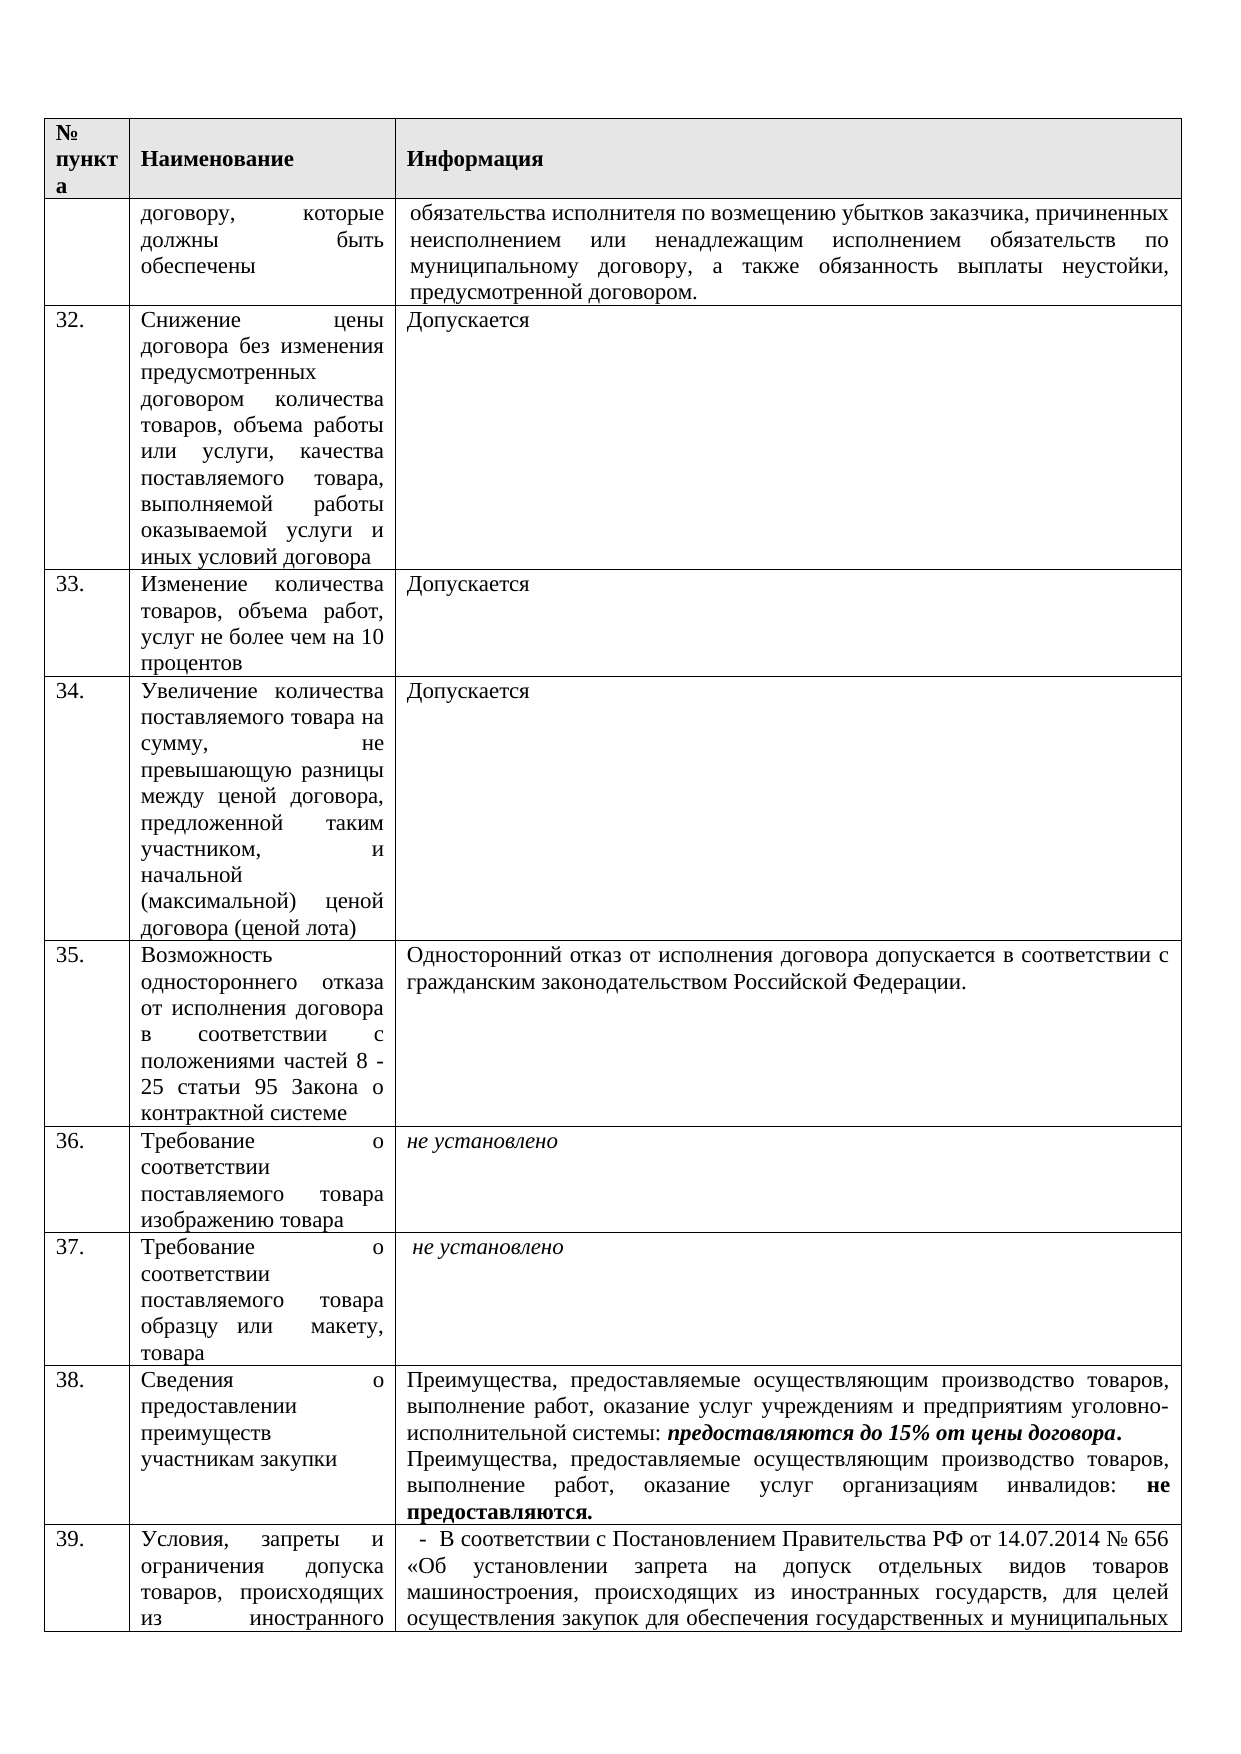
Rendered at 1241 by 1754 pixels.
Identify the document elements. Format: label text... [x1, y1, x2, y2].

table_cell Изменение количества товаров, объема работ, услуг не более чем на 10 процентов [130, 570, 395, 676]
table_cell Увеличение количества поставляемого товара на сумму, не превышающую разницы между ценой договора, предложенной таким участником, и начальной (максимальной) ценой договора (ценой лота) [130, 677, 395, 940]
table_cell не установлено [396, 1127, 1181, 1232]
table_header № пункта [45, 119, 129, 198]
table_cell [396, 199, 1181, 305]
table_header Информация [396, 119, 1181, 198]
table_cell [45, 570, 129, 676]
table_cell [130, 199, 395, 305]
table_cell Преимущества, предоставляемые осуществляющим производство товаров, выполнение работ, оказание услуг учреждениям и предприятиям уголовно-исполнительной системы: предоставляются до 15% от цены договора. Преимущества, предоставляемые осуществляющим производство товаров, выполнение работ, оказание услуг организациям инвалидов: не предоставляются. [396, 1366, 1181, 1524]
table_cell Допускается [396, 306, 1181, 569]
table_cell Снижение цены договора без изменения предусмотренных договором количества товаров, объема работы или услуги, качества поставляемого товара, выполняемой работы оказываемой услуги и иных условий договора [130, 306, 395, 569]
table_cell Допускается [396, 570, 1181, 676]
table_cell [45, 1127, 129, 1232]
table_cell Требование о соответствии поставляемого товара изображению товара [130, 1127, 395, 1232]
table_cell [45, 677, 129, 940]
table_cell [396, 1525, 1181, 1631]
table_cell Односторонний отказ от исполнения договора допускается в соответствии с гражданским законодательством Российской Федерации. [396, 941, 1181, 1126]
table_cell Возможность одностороннего отказа от исполнения договора в соответствии с положениями частей 8 - 25 статьи 95 Закона о контрактной системе [130, 941, 395, 1126]
table_cell не установлено [396, 1233, 1181, 1365]
table_cell [45, 306, 129, 569]
table_cell [45, 1233, 129, 1365]
table_cell Требование о соответствии поставляемого товара образцу или макету, товара [130, 1233, 395, 1365]
table_cell [45, 1525, 129, 1631]
table_cell [45, 941, 129, 1126]
table_cell Сведения о предоставлении преимуществ участникам закупки [130, 1366, 395, 1524]
table_cell Допускается [396, 677, 1181, 940]
table_cell [45, 199, 129, 305]
table_cell [45, 1366, 129, 1524]
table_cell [130, 1525, 395, 1631]
table_header Наименование [130, 119, 395, 198]
